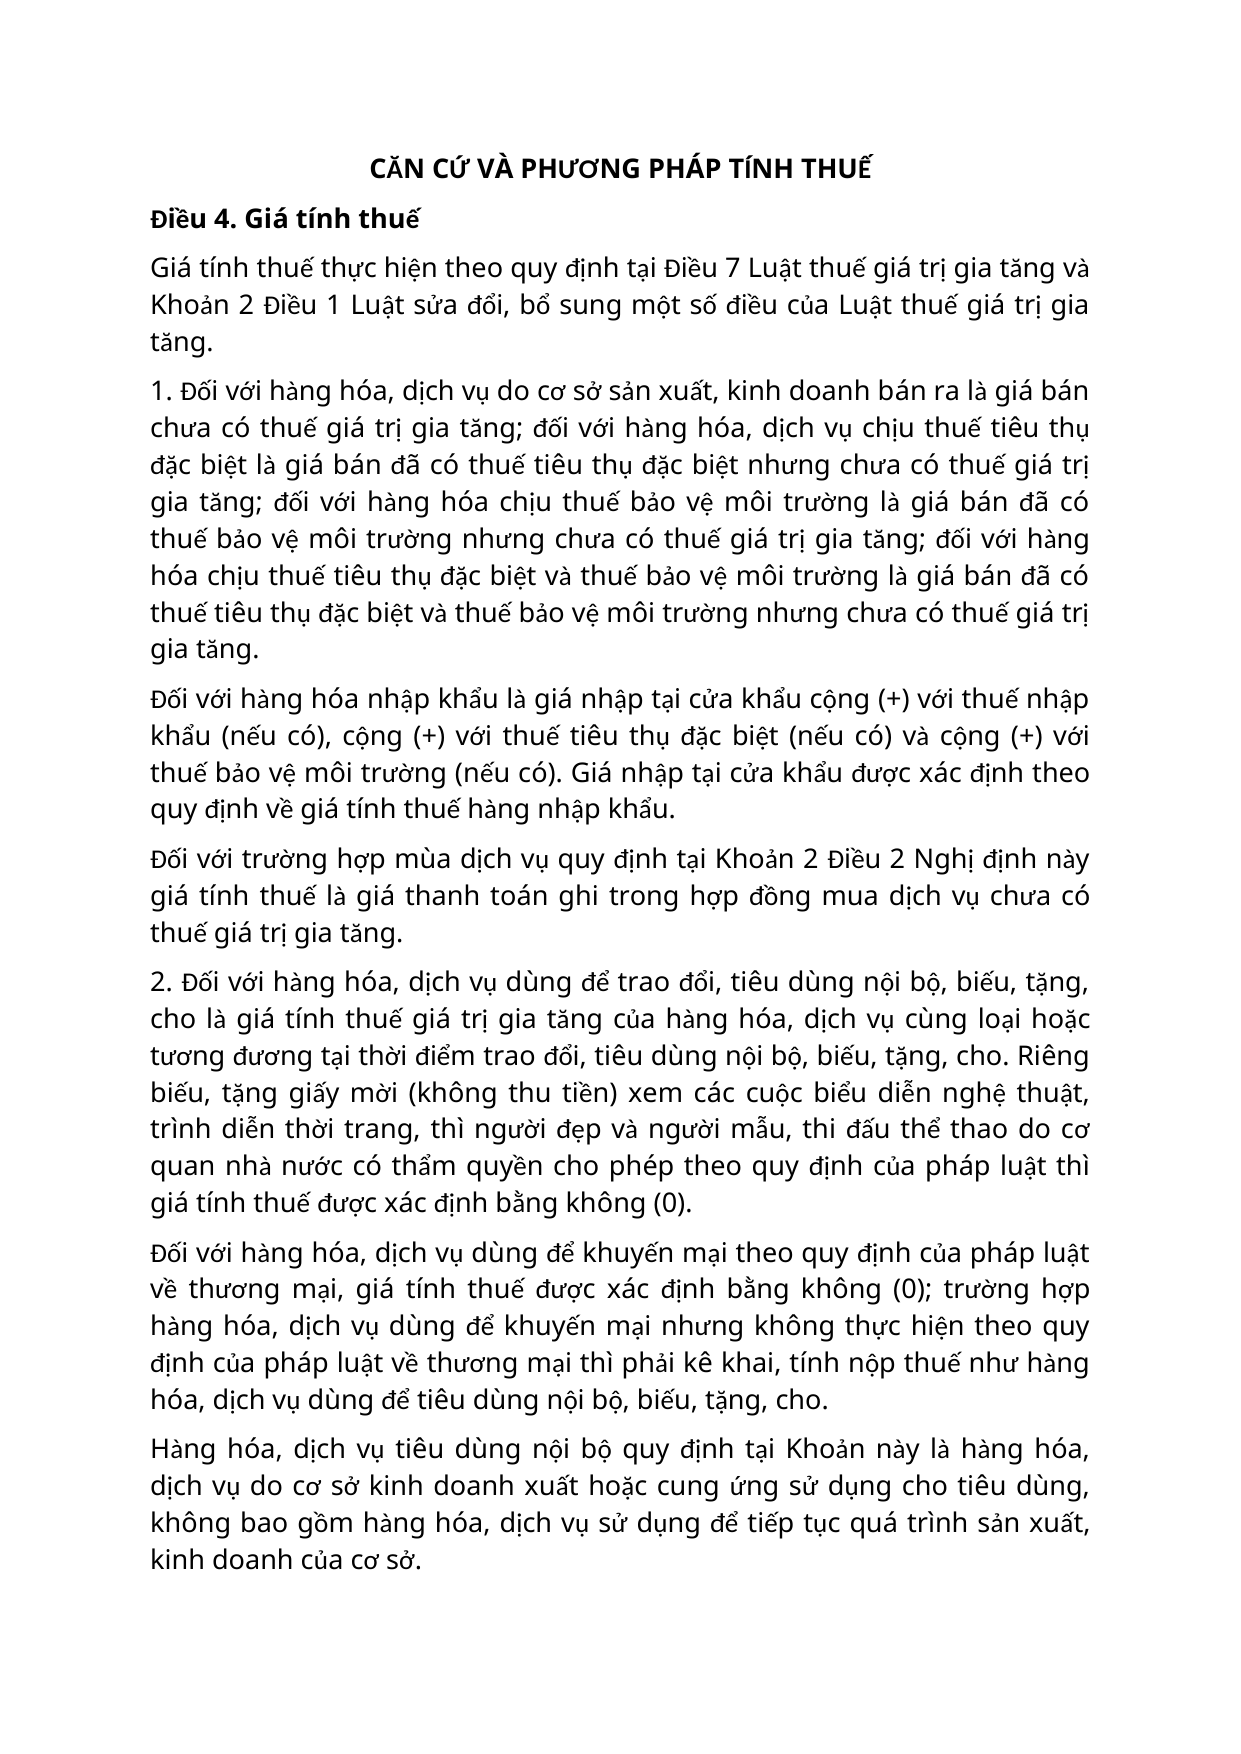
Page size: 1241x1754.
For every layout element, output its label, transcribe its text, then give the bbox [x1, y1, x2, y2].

text Hàng hóa, dịch vụ tiêu dùng nội bộ quy định tại Khoản này là hàng hóa, dịch vụ do cơ sở kinh doanh xuất hoặc cung ứng sử dụng cho tiêu dùng, không bao gồm hàng hóa, dịch vụ sử dụng để tiếp tục quá trình sản xuất, kinh doanh của cơ sở. [150, 1430, 1090, 1577]
text Đối với hàng hóa nhập khẩu là giá nhập tại cửa khẩu cộng (+) với thuế nhập khẩu (nếu có), cộng (+) với thuế tiêu thụ đặc biệt (nếu có) và cộng (+) với thuế bảo vệ môi trường (nếu có). Giá nhập tại cửa khẩu được xác định theo quy định về giá tính thuế hàng nhập khẩu. [150, 679, 1090, 827]
text 1. Đối với hàng hóa, dịch vụ do cơ sở sản xuất, kinh doanh bán ra là giá bán chưa có thuế giá trị gia tăng; đối với hàng hóa, dịch vụ chịu thuế tiêu thụ đặc biệt là giá bán đã có thuế tiêu thụ đặc biệt nhưng chưa có thuế giá trị gia tăng; đối với hàng hóa chịu thuế bảo vệ môi trường là giá bán đã có thuế bảo vệ môi trường nhưng chưa có thuế giá trị gia tăng; đối với hàng hóa chịu thuế tiêu thụ đặc biệt và thuế bảo vệ môi trường là giá bán đã có thuế tiêu thụ đặc biệt và thuế bảo vệ môi trường nhưng chưa có thuế giá trị gia tăng. [150, 372, 1090, 667]
text Giá tính thuế thực hiện theo quy định tại Điều 7 Luật thuế giá trị gia tăng và Khoản 2 Điều 1 Luật sửa đổi, bổ sung một số điều của Luật thuế giá trị gia tăng. [150, 249, 1090, 359]
text Đối với hàng hóa, dịch vụ dùng để khuyến mại theo quy định của pháp luật về thương mại, giá tính thuế được xác định bằng không (0); trường hợp hàng hóa, dịch vụ dùng để khuyến mại nhưng không thực hiện theo quy định của pháp luật về thương mại thì phải kê khai, tính nộp thuế như hàng hóa, dịch vụ dùng để tiêu dùng nội bộ, biếu, tặng, cho. [150, 1233, 1090, 1417]
text 2. Đối với hàng hóa, dịch vụ dùng để trao đổi, tiêu dùng nội bộ, biếu, tặng, cho là giá tính thuế giá trị gia tăng của hàng hóa, dịch vụ cùng loại hoặc tương đương tại thời điểm trao đổi, tiêu dùng nội bộ, biếu, tặng, cho. Riêng biếu, tặng giấy mời (không thu tiền) xem các cuộc biểu diễn nghệ thuật, trình diễn thời trang, thì người đẹp và người mẫu, thi đấu thể thao do cơ quan nhà nước có thẩm quyền cho phép theo quy định của pháp luật thì giá tính thuế được xác định bằng không (0). [150, 962, 1090, 1221]
text CĂN CỨ VÀ PHƯƠNG PHÁP TÍNH THUẾ [150, 150, 1090, 187]
text Điều 4. Giá tính thuế [150, 199, 1090, 236]
text Đối với trường hợp mùa dịch vụ quy định tại Khoản 2 Điều 2 Nghị định này giá tính thuế là giá thanh toán ghi trong hợp đồng mua dịch vụ chưa có thuế giá trị gia tăng. [150, 839, 1090, 950]
